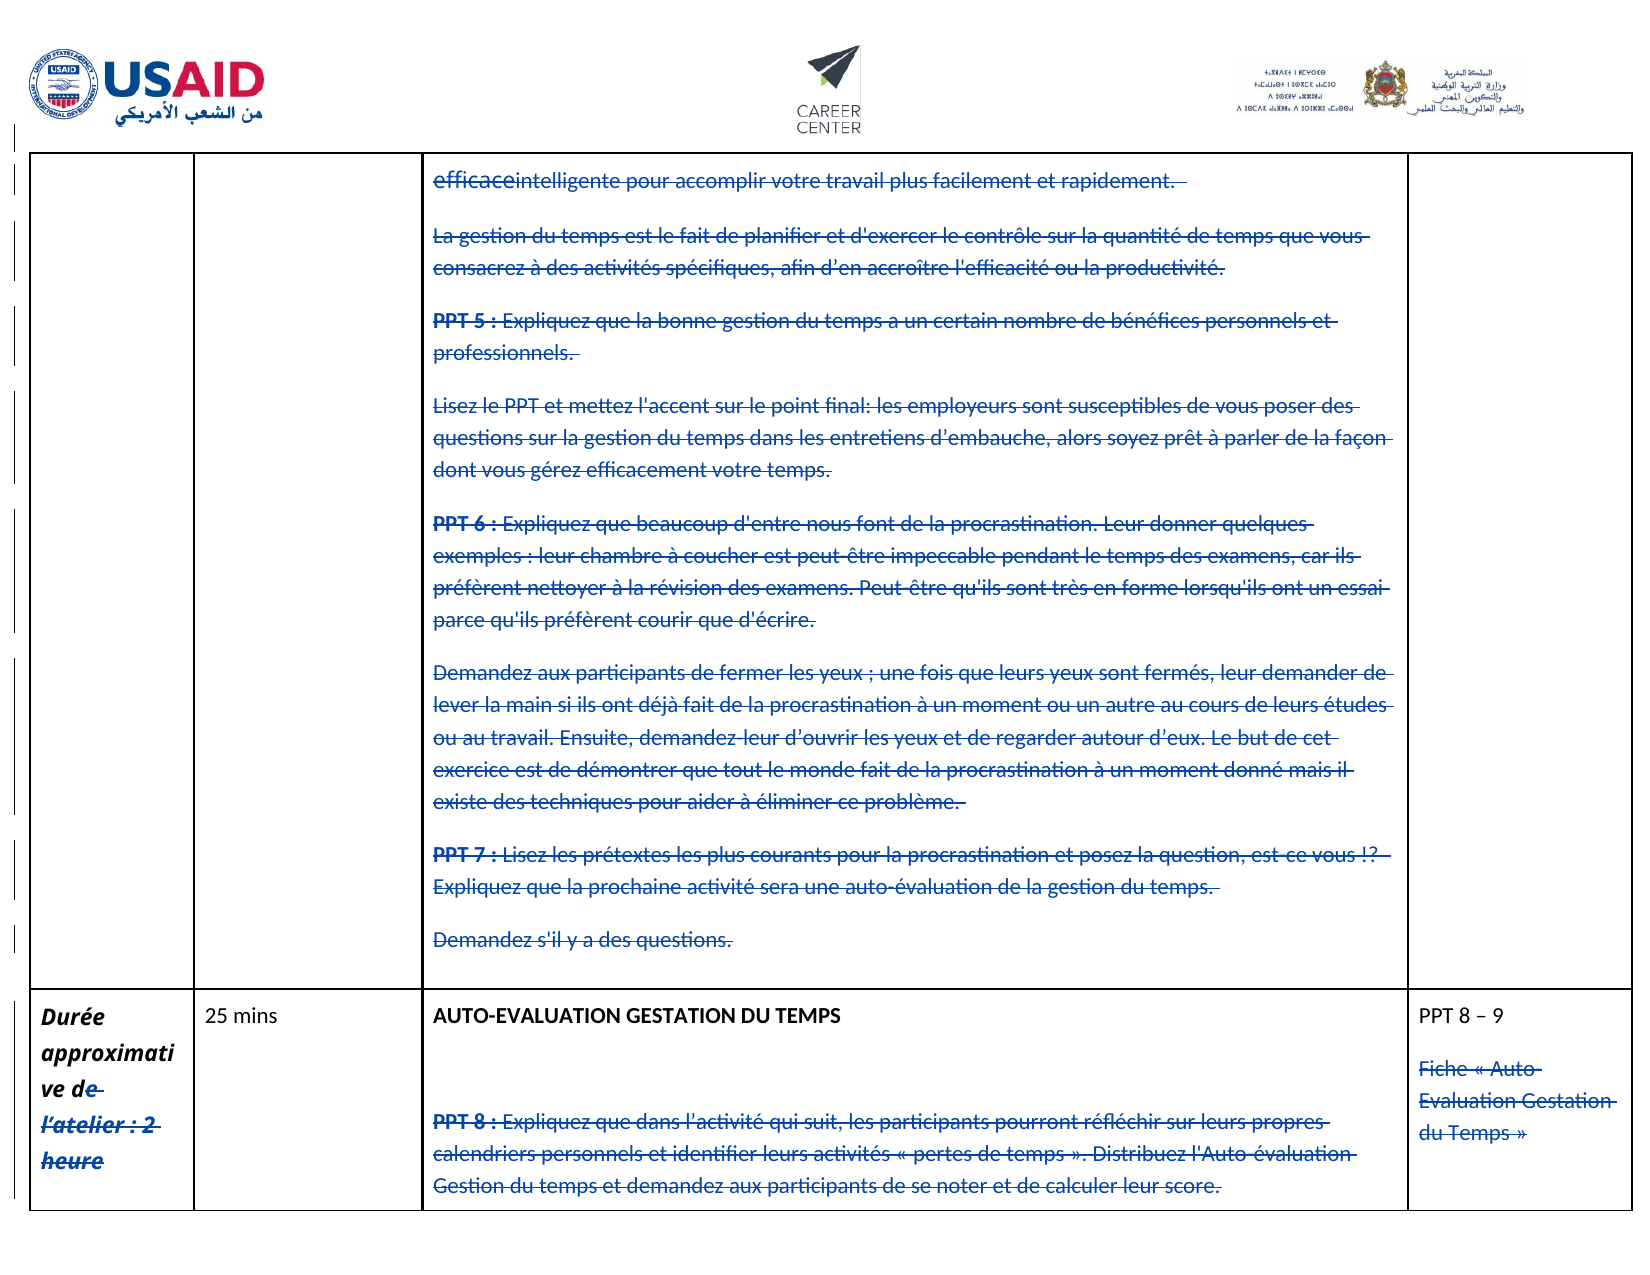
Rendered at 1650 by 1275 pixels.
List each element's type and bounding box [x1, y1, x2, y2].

table_cell [31, 990, 193, 1210]
table_header [424, 154, 1407, 988]
table_header [1409, 154, 1631, 988]
picture [29, 49, 269, 127]
picture [1234, 58, 1525, 118]
table_cell [195, 990, 421, 1210]
table_cell [1409, 990, 1631, 1210]
table_header [31, 154, 193, 988]
table_cell [424, 990, 1407, 1210]
picture [784, 33, 885, 142]
table_header [195, 154, 421, 988]
